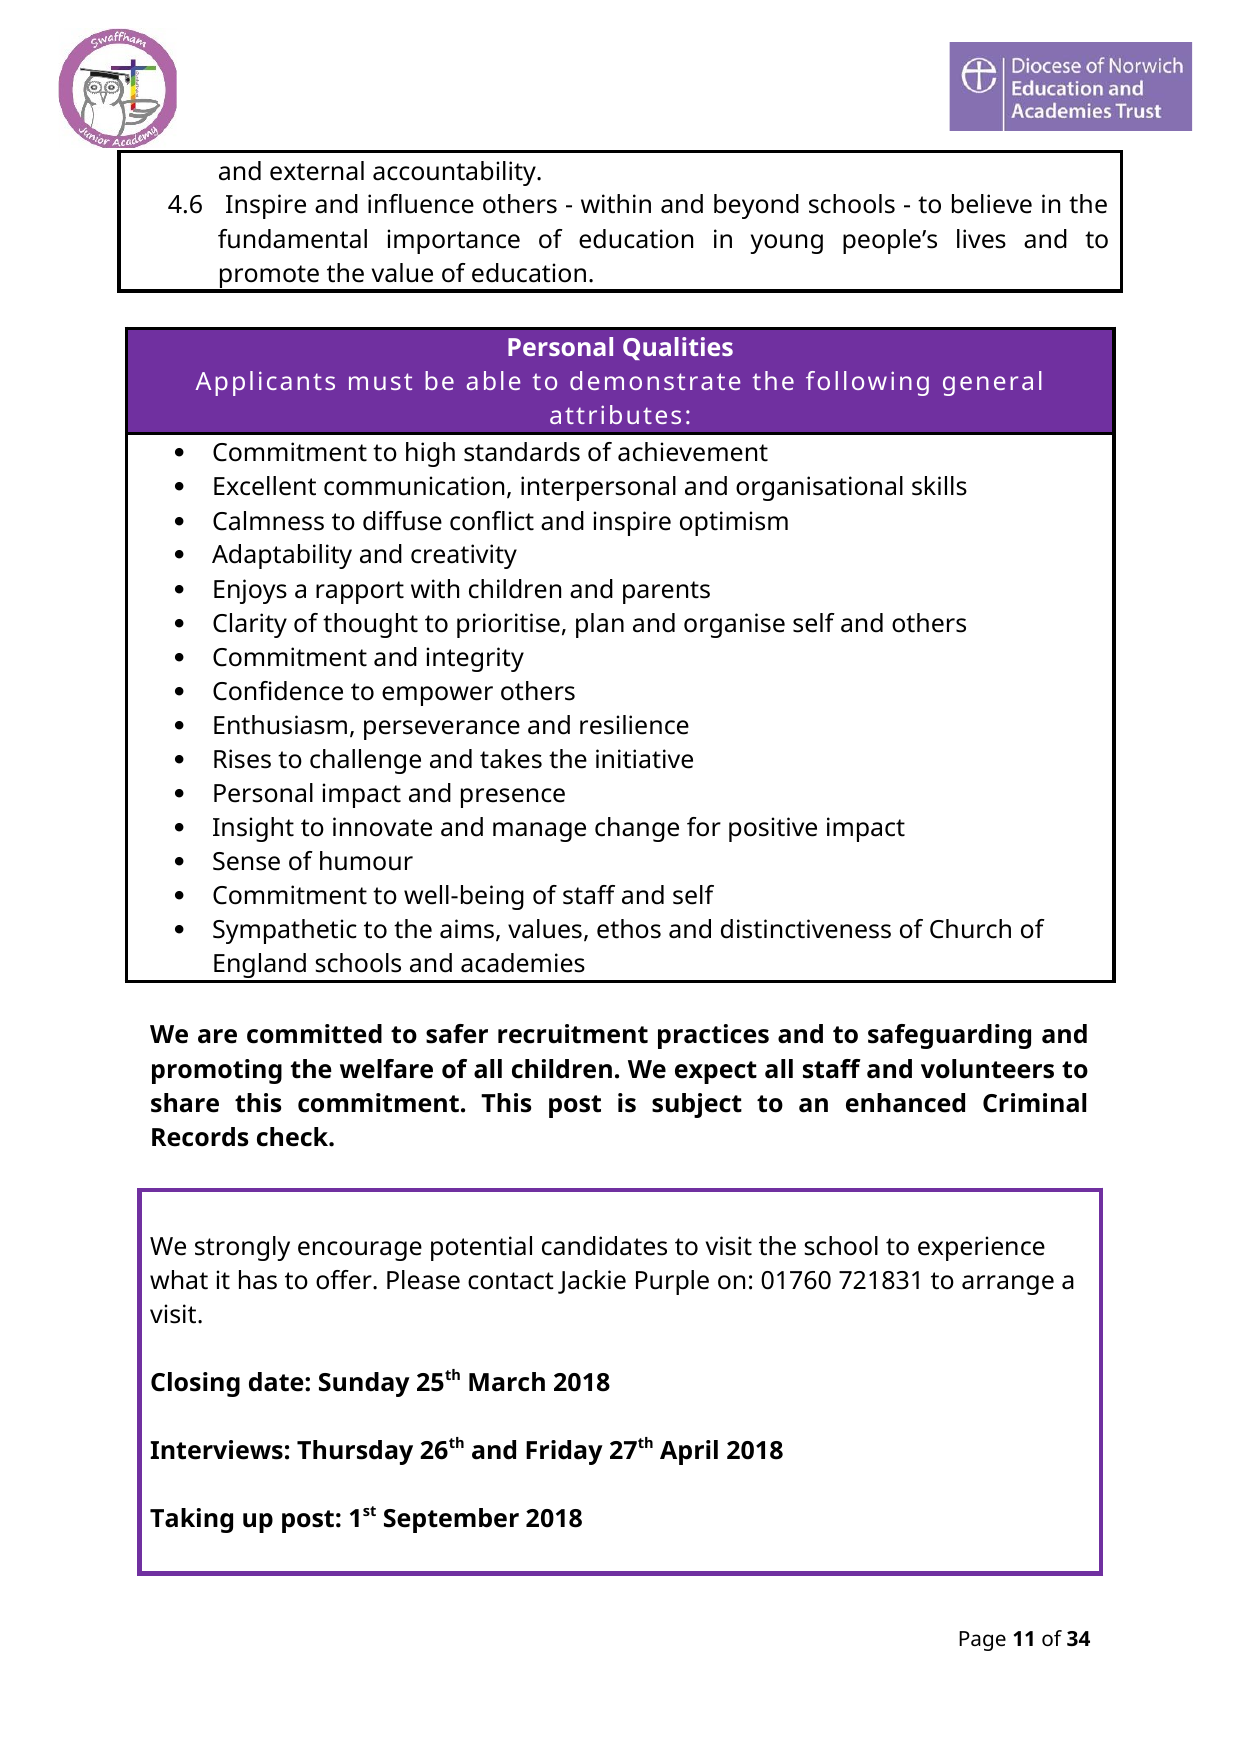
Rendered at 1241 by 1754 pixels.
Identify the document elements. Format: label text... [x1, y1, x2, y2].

text Interviews: Thursday 26th and Friday 27th April 2018 [150, 1433, 1090, 1467]
text We strongly encourage potential candidates to visit the school to experience what it has to offer. Please contact Jackie Purple on: 01760 721831 to arrange a visit. [150, 1228, 1090, 1331]
text Taking up post: 1st September 2018 [150, 1501, 1090, 1535]
table_cell Commitment to high standards of achievement Excellent communication, interpersonal and organisational skills Calmness to diffuse conflict and inspire optimism Adaptability and creativity Enjoys a rapport with children and parents Clarity of thought to prioritise, plan and organise self and others Commitment and integrity Confidence to empower others Enthusiasm, perseverance and resilience Rises to challenge and takes the initiative Personal impact and presence Insight to innovate and manage change for positive impact Sense of humour Commitment to well-being of staff and self Sympathetic to the aims, values, ethos and distinctiveness of Church of England schools and academies [128, 435, 1112, 980]
text We are committed to safer recruitment practices and to safeguarding and promoting the welfare of all children. We expect all staff and volunteers to share this commitment. This post is subject to an enhanced Criminal Records check. [150, 1017, 1090, 1153]
picture [948, 42, 1192, 130]
picture [57, 28, 177, 147]
text Closing date: Sunday 25th March 2018 [150, 1364, 1090, 1399]
table_header Personal Qualities Applicants must be able to demonstrate the following general attributes: [128, 330, 1112, 432]
